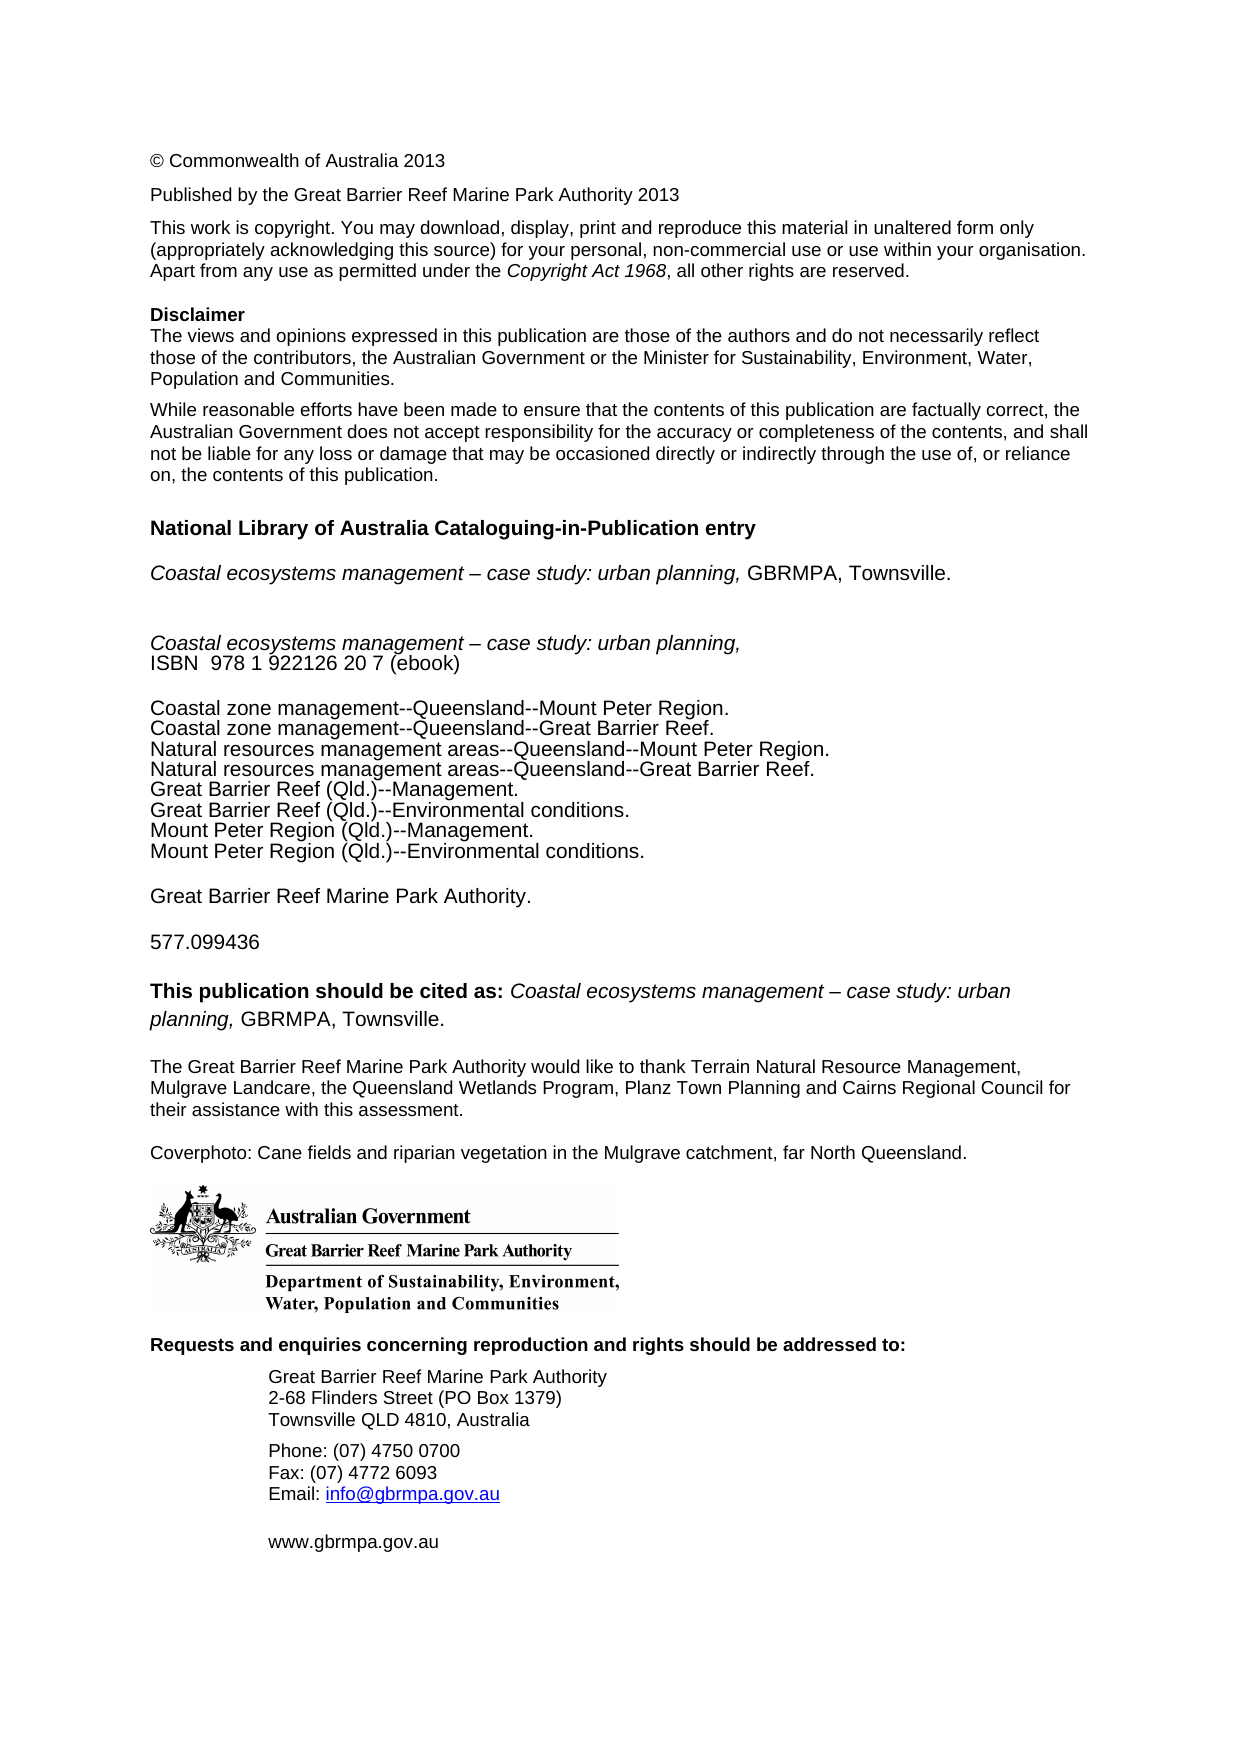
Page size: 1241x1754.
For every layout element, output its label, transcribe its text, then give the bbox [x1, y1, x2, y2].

text Coastal zone management--Queensland--Mount Peter Region. Coastal zone management--Queensland--Great Barrier Reef. Natural resources management areas--Queensland--Mount Peter Region. Natural resources management areas--Queensland--Great Barrier Reef. Great Barrier Reef (Qld.)--Management. Great Barrier Reef (Qld.)--Environmental conditions. Mount Peter Region (Qld.)--Management. Mount Peter Region (Qld.)--Environmental conditions. [150, 699, 1090, 862]
text © Commonwealth of Australia 2013 [150, 150, 1090, 172]
text While reasonable efforts have been made to ensure that the contents of this publication are factually correct, the Australian Government does not accept responsibility for the accuracy or completeness of the contents, and shall not be liable for any loss or damage that may be occasioned directly or indirectly through the use of, or reliance on, the contents of this publication. [150, 399, 1090, 486]
text Email: info@gbrmpa.gov.au [268, 1483, 1090, 1504]
text 2-68 Flinders Street (PO Box 1379) [268, 1387, 1090, 1409]
text Coverphoto: Cane fields and riparian vegetation in the Mulgrave catchment, far North Queensland. [150, 1142, 1090, 1163]
picture [150, 1185, 619, 1313]
text 577.099436 [150, 933, 1090, 953]
text This publication should be cited as: Coastal ecosystems management – case study: urban planning, GBRMPA, Townsville. [150, 953, 1090, 1031]
text Townsville QLD 4810, Australia [268, 1409, 1090, 1430]
text Published by the Great Barrier Reef Marine Park Authority 2013 [150, 183, 1090, 205]
text Coastal ecosystems management – case study: urban planning, GBRMPA, Townsville. [150, 564, 1090, 585]
text Fax: (07) 4772 6093 [268, 1461, 1090, 1483]
text Coastal ecosystems management – case study: urban planning, [150, 634, 1090, 654]
text The Great Barrier Reef Marine Park Authority would like to thank Terrain Natural Resource Management, Mulgrave Landcare, the Queensland Wetlands Program, Planz Town Planning and Cairns Regional Council for their assistance with this assessment. [150, 1056, 1090, 1120]
text Phone: (07) 4750 0700 [268, 1440, 1090, 1461]
text Disclaimer [150, 303, 1090, 325]
text This work is copyright. You may download, display, print and reproduce this material in unaltered form only (appropriately acknowledging this source) for your personal, non-commercial use or use within your organisation. Apart from any use as permitted under the Copyright Act 1968, all other rights are reserved. [150, 217, 1090, 282]
text Requests and enquiries concerning reproduction and rights should be addressed to: [150, 1334, 1090, 1356]
text Great Barrier Reef Marine Park Authority [268, 1366, 1090, 1387]
text Great Barrier Reef Marine Park Authority. [150, 887, 1090, 908]
text The views and opinions expressed in this publication are those of the authors and do not necessarily reflect those of the contributors, the Australian Government or the Minister for Sustainability, Environment, Water, Population and Communities. [150, 325, 1090, 389]
text ISBN 978 1 922126 20 7 (ebook) [150, 654, 1090, 674]
text National Library of Australia Cataloguing-in-Publication entry [150, 519, 1090, 539]
text www.gbrmpa.gov.au [268, 1531, 1090, 1552]
